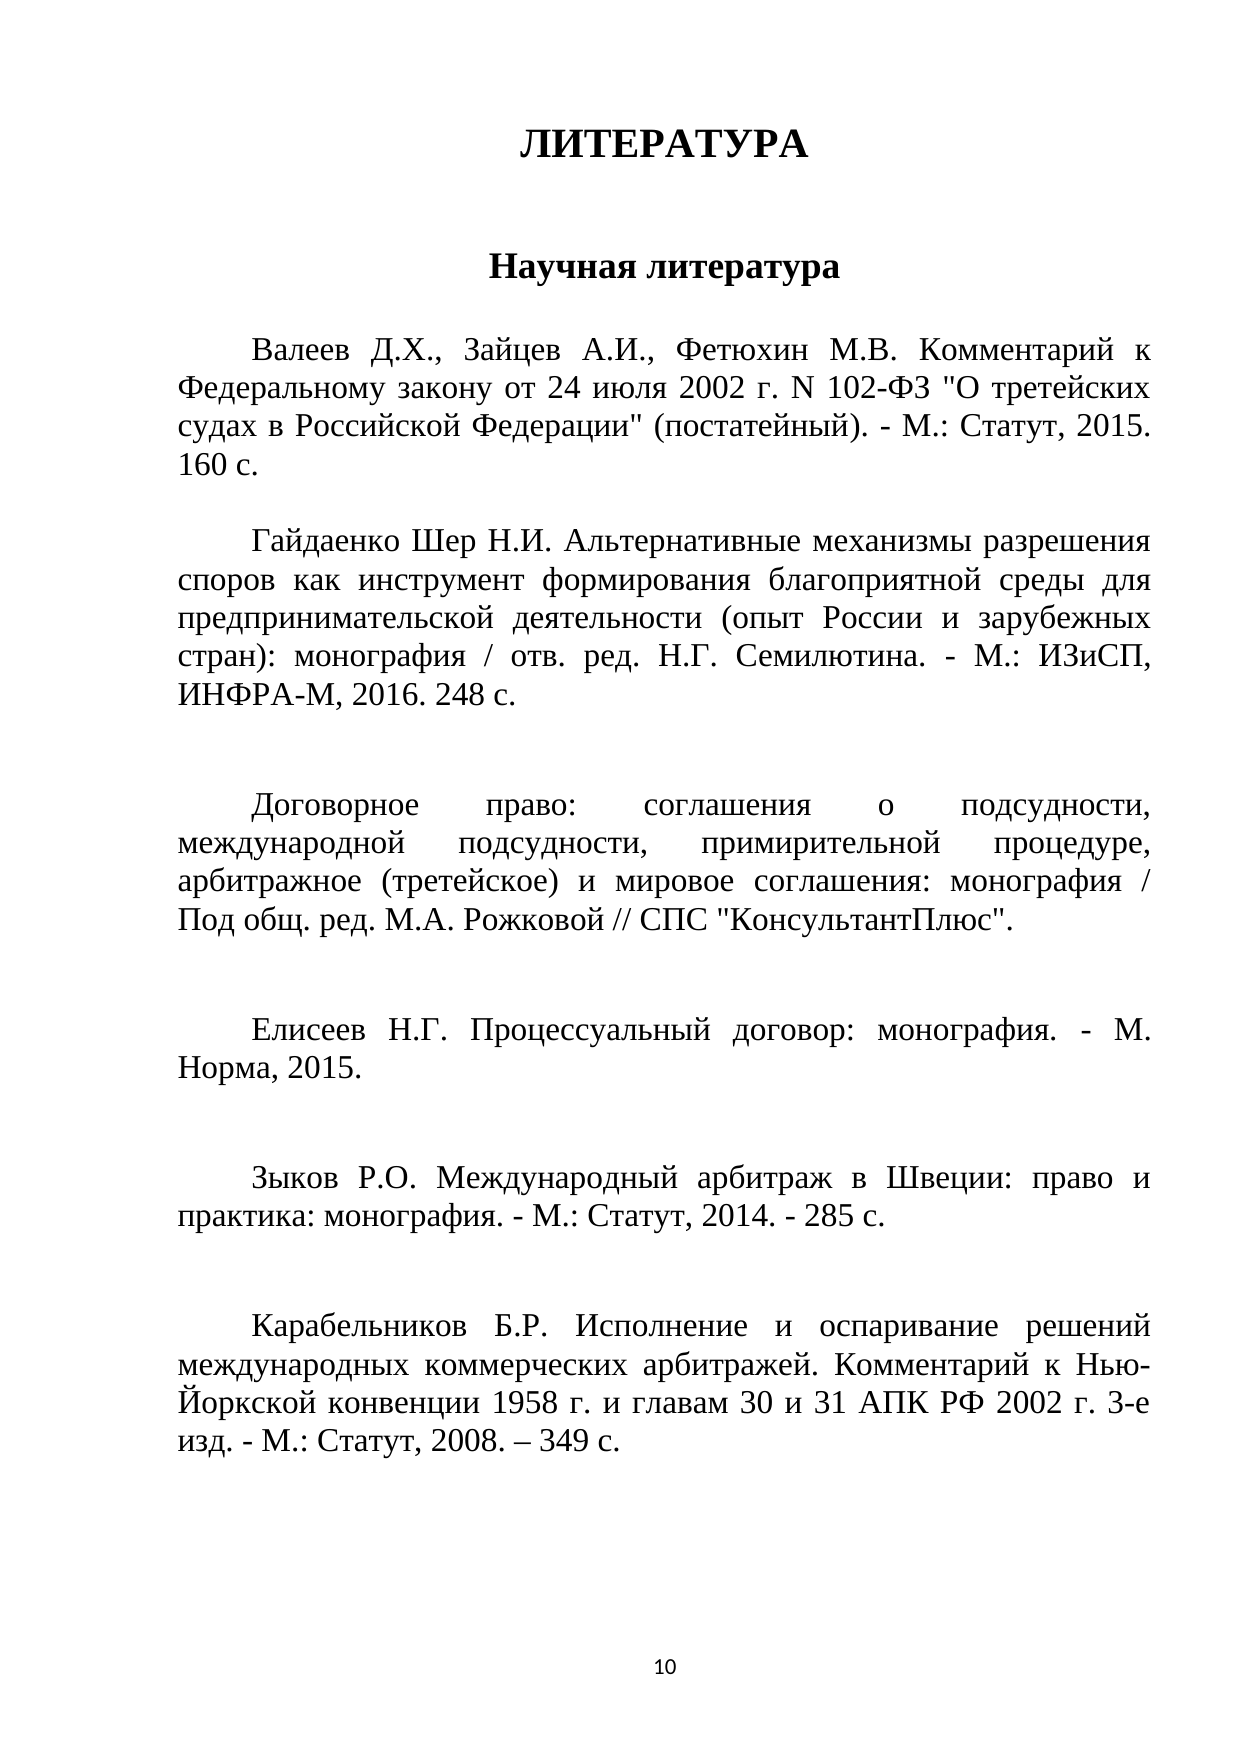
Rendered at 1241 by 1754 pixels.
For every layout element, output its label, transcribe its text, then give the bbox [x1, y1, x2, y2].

text Зыков Р.О. Международный арбитраж в Швеции: право и практика: монография. - М.: Статут, 2014. - 285 с. [177, 1157, 1152, 1234]
text Карабельников Б.Р. Исполнение и оспаривание решений международных коммерческих арбитражей. Комментарий к Нью-Йоркской конвенции 1958 г. и главам 30 и 31 АПК РФ 2002 г. 3-е изд. - М.: Статут, 2008. – 349 с. [177, 1306, 1152, 1459]
text Елисеев Н.Г. Процессуальный договор: монография. - М. Норма, 2015. [177, 1009, 1152, 1086]
subtitle Литература [177, 118, 1152, 166]
text Договорное право: соглашения о подсудности, международной подсудности, примирительной процедуре, арбитражное (третейское) и мировое соглашения: монография / Под общ. ред. М.А. Рожковой // СПС "КонсультантПлюс". [177, 784, 1152, 937]
subtitle Научная литература [177, 244, 1152, 287]
text Валеев Д.Х., Зайцев А.И., Фетюхин М.В. Комментарий к Федеральному закону от 24 июля 2002 г. N 102-ФЗ "О третейских судах в Российской Федерации" (постатейный). - М.: Статут, 2015. 160 с. [177, 329, 1152, 482]
text Гайдаенко Шер Н.И. Альтернативные механизмы разрешения споров как инструмент формирования благоприятной среды для предпринимательской деятельности (опыт России и зарубежных стран): монография / отв. ред. Н.Г. Семилютина. - М.: ИЗиСП, ИНФРА-М, 2016. 248 с. [177, 521, 1152, 712]
